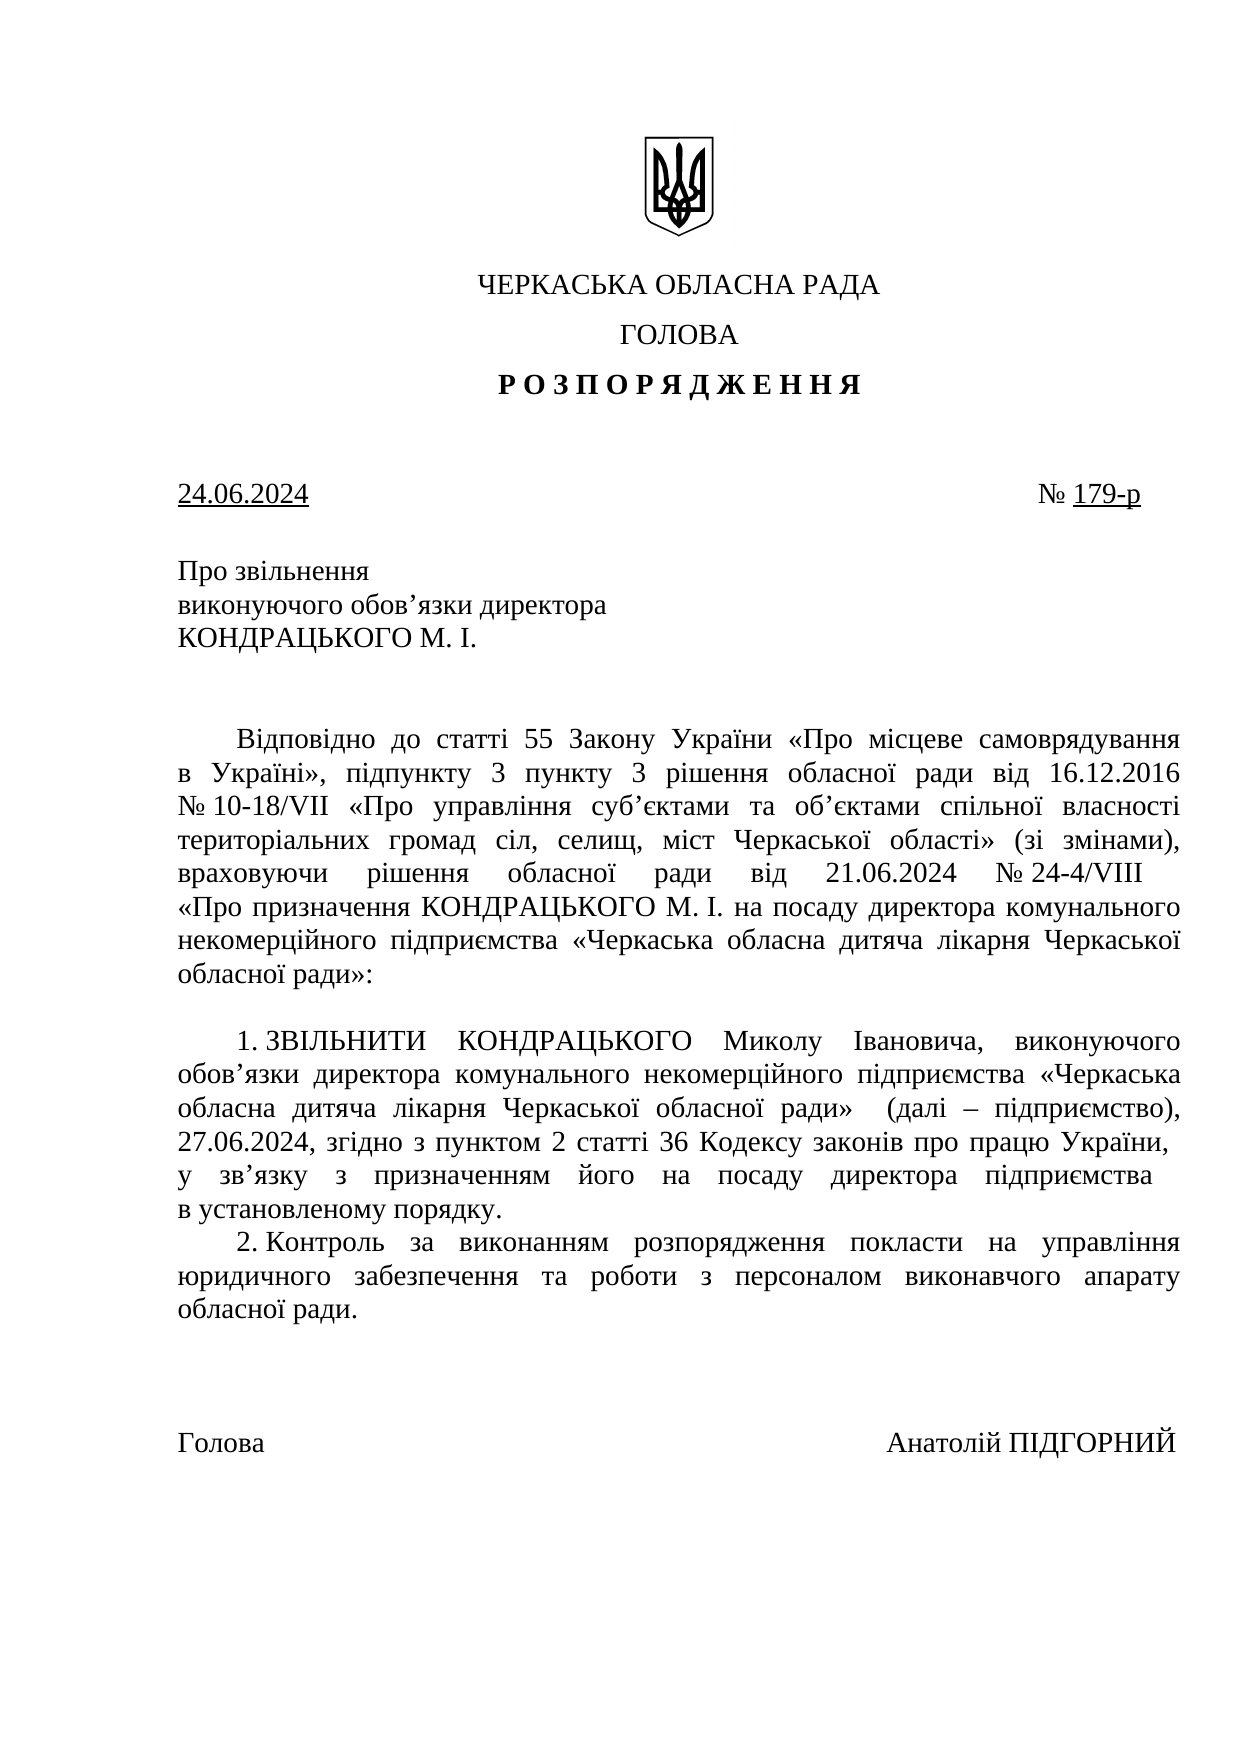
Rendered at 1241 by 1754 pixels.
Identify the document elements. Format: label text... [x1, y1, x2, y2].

text Про звільнення [177, 553, 1181, 587]
text 24.06.2024 № 179-р [177, 476, 1181, 510]
text КОНДРАЦЬКОГО М. І. [177, 621, 1181, 654]
text Відповідно до статті 55 Закону України «Про місцеве самоврядування в Україні», підпункту 3 пункту 3 рішення обласної ради від 16.12.2016 № 10-18/VIІ «Про управління суб’єктами та об’єктами спільної власності територіальних громад сіл, селищ, міст Черкаської області» (зі змінами), враховуючи рішення обласної ради від 21.06.2024 № 24-4/VІIІ «Про призначення КОНДРАЦЬКОГО М. І. на посаду директора комунального некомерційного підприємства «Черкаська обласна дитяча лікарня Черкаської обласної ради»: [177, 721, 1181, 989]
picture [622, 118, 736, 255]
text Р О З П О Р Я Д Ж Е Н Н Я [177, 367, 1181, 401]
text ГОЛОВА [177, 317, 1181, 351]
text виконуючого обов’язки директора [177, 587, 1181, 621]
text ЧЕРКАСЬКА ОБЛАСНА РАДА [177, 267, 1181, 300]
text 2. Контроль за виконанням розпорядження покласти на управління юридичного забезпечення та роботи з персоналом виконавчого апарату обласної ради. [177, 1224, 1181, 1325]
text Голова Анатолій ПІДГОРНИЙ [177, 1426, 1181, 1459]
text 1. ЗВІЛЬНИТИ КОНДРАЦЬКОГО Миколу Івановича, виконуючого обов’язки директора комунального некомерційного підприємства «Черкаська обласна дитяча лікарня Черкаської обласної ради» (далі – підприємство), 27.06.2024, згідно з пунктом 2 статті 36 Кодексу законів про працю України, у зв’язку з призначенням його на посаду директора підприємства в установленому порядку. [177, 1023, 1181, 1224]
